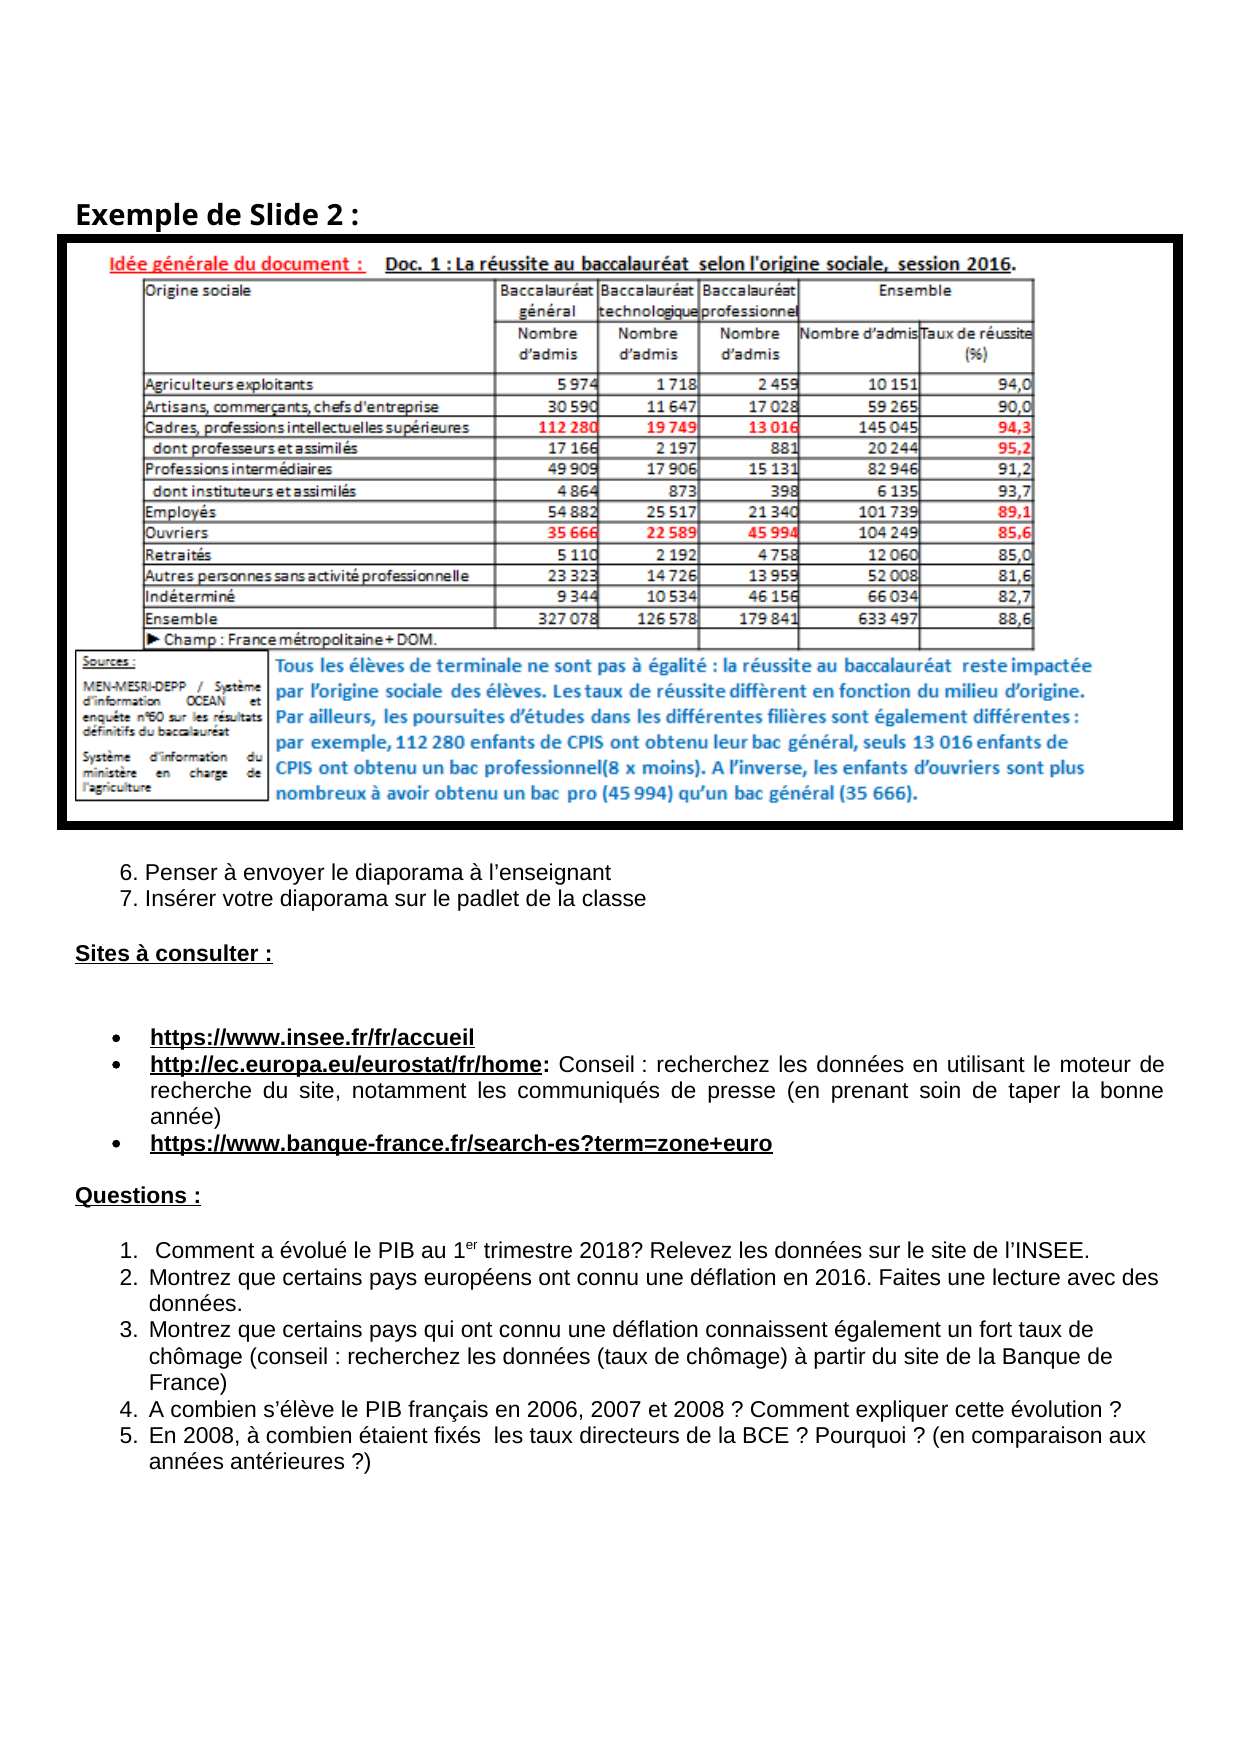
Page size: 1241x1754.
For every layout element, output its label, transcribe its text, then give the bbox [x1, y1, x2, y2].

list Montrez que certains pays européens ont connu une déflation en 2016. Faites une lecture avec des données. [119, 1264, 1165, 1316]
picture [75, 245, 1094, 819]
list https://www.insee.fr/fr/accueil [112, 1024, 1165, 1051]
list Montrez que certains pays qui ont connu une déflation connaissent également un fort taux de chômage (conseil : recherchez les données (taux de chômage) à partir du site de la Banque de France) [119, 1316, 1165, 1396]
list Comment a évolué le PIB au 1er trimestre 2018? Relevez les données sur le site de l’INSEE. [119, 1237, 1165, 1264]
text Sites à consulter : [75, 940, 1165, 967]
list En 2008, à combien étaient fixés les taux directeurs de la BCE ? Pourquoi ? (en comparaison aux années antérieures ?) [119, 1422, 1165, 1474]
text 7. Insérer votre diaporama sur le padlet de la classe [75, 885, 1165, 912]
text 6. Penser à envoyer le diaporama à l’enseignant [75, 859, 1165, 885]
list A combien s’élève le PIB français en 2006, 2007 et 2008 ? Comment expliquer cette évolution ? [119, 1396, 1165, 1422]
text Exemple de Slide 2 : [75, 194, 1165, 234]
list http://ec.europa.eu/eurostat/fr/home: Conseil : recherchez les données en utilisant le moteur de recherche du site, notamment les communiqués de presse (en prenant soin de taper la bonne année) [112, 1051, 1165, 1129]
text Questions : [75, 1182, 1165, 1209]
list https://www.banque-france.fr/search-es?term=zone+euro [112, 1129, 1165, 1156]
